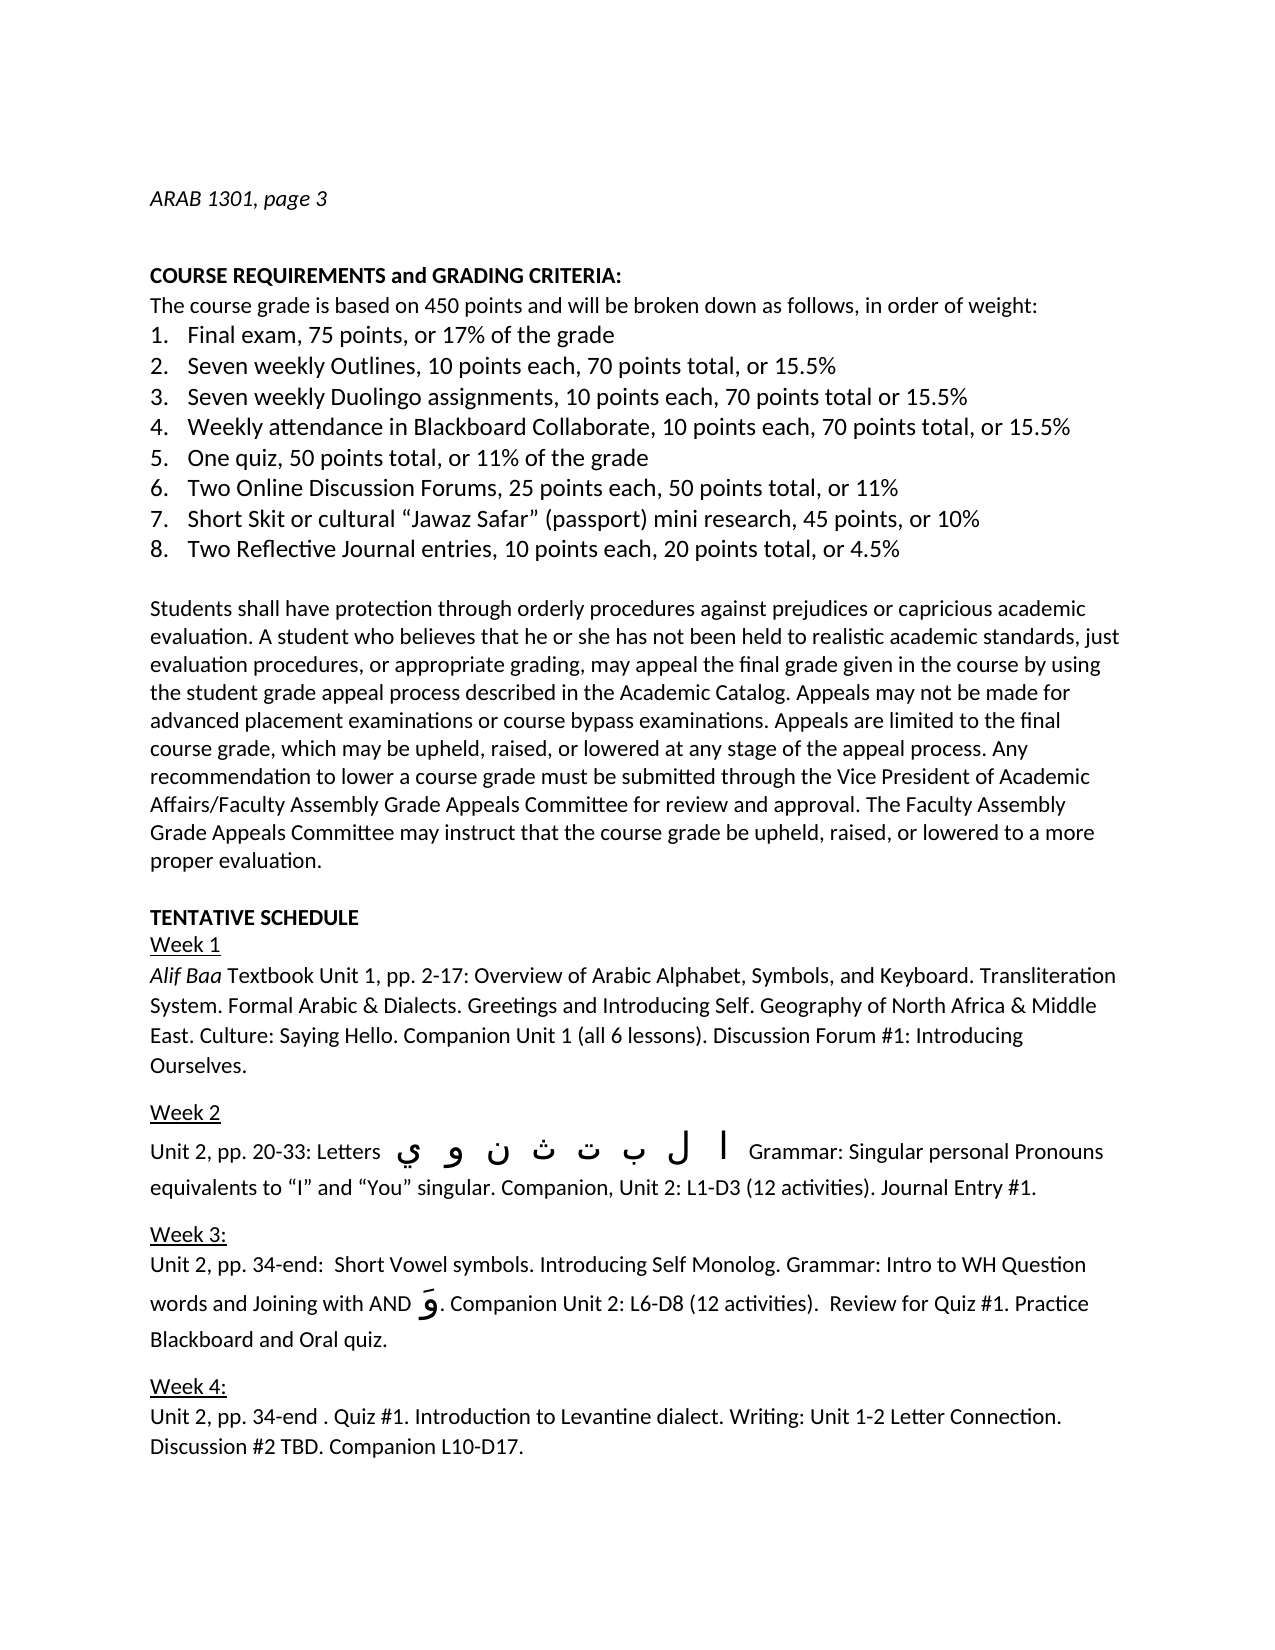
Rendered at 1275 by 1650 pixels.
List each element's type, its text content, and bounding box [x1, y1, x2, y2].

list Two Reflective Journal entries, 10 points each, 20 points total, or 4.5% [150, 533, 1125, 564]
list Seven weekly Duolingo assignments, 10 points each, 70 points total or 15.5% [150, 381, 1125, 411]
list Weekly attendance in Blackboard Collaborate, 10 points each, 70 points total, or 15.5% [150, 411, 1125, 442]
list TENTATIVE SCHEDULE [150, 903, 1125, 931]
list Two Online Discussion Forums, 25 points each, 50 points total, or 11% [150, 472, 1125, 503]
text Week 1 Alif Baa Textbook Unit 1, pp. 2-17: Overview of Arabic Alphabet, Symbols, and Keyboard. Transliteration System. Formal Arabic & Dialects. Greetings and Introducing Self. Geography of North Africa & Middle East. Culture: Saying Hello. Companion Unit 1 (all 6 lessons). Discussion Forum #1: Introducing Ourselves. [150, 931, 1125, 1079]
text Week 3: Unit 2, pp. 34-end: Short Vowel symbols. Introducing Self Monolog. Grammar: Intro to WH Question words and Joining with AND وَ. Companion Unit 2: L6-D8 (12 activities). Review for Quiz #1. Practice Blackboard and Oral quiz. [150, 1220, 1125, 1353]
text The course grade is based on 450 points and will be broken down as follows, in order of weight: [150, 292, 1125, 320]
text Week 2 Unit 2, pp. 20-33: Letters ا ل ب ت ث ن و ي Grammar: Singular personal Pronouns equivalents to “I” and “You” singular. Companion, Unit 2: L1-D3 (12 activities). Journal Entry #1. [150, 1098, 1125, 1201]
subtitle ARAB 1301, page 3 [150, 184, 1125, 212]
list Students shall have protection through orderly procedures against prejudices or capricious academic evaluation. A student who believes that he or she has not been held to realistic academic standards, just evaluation procedures, or appropriate grading, may appeal the final grade given in the course by using the student grade appeal process described in the Academic Catalog. Appeals may not be made for advanced placement examinations or course bypass examinations. Appeals are limited to the final course grade, which may be upheld, raised, or lowered at any stage of the appeal process. Any recommendation to lower a course grade must be submitted through the Vice President of Academic Affairs/Faculty Assembly Grade Appeals Committee for review and approval. The Faculty Assembly Grade Appeals Committee may instruct that the course grade be upheld, raised, or lowered to a more proper evaluation. [150, 564, 1125, 874]
text Week 4: Unit 2, pp. 34-end . Quiz #1. Introduction to Levantine dialect. Writing: Unit 1-2 Letter Connection. Discussion #2 TBD. Companion L10-D17. [150, 1372, 1125, 1461]
list One quiz, 50 points total, or 11% of the grade [150, 442, 1125, 472]
subtitle COURSE REQUIREMENTS and GRADING CRITERIA: [150, 261, 1125, 289]
list Short Skit or cultural “Jawaz Safar” (passport) mini research, 45 points, or 10% [150, 503, 1125, 533]
list Seven weekly Outlines, 10 points each, 70 points total, or 15.5% [150, 350, 1125, 381]
list Final exam, 75 points, or 17% of the grade [150, 320, 1125, 350]
